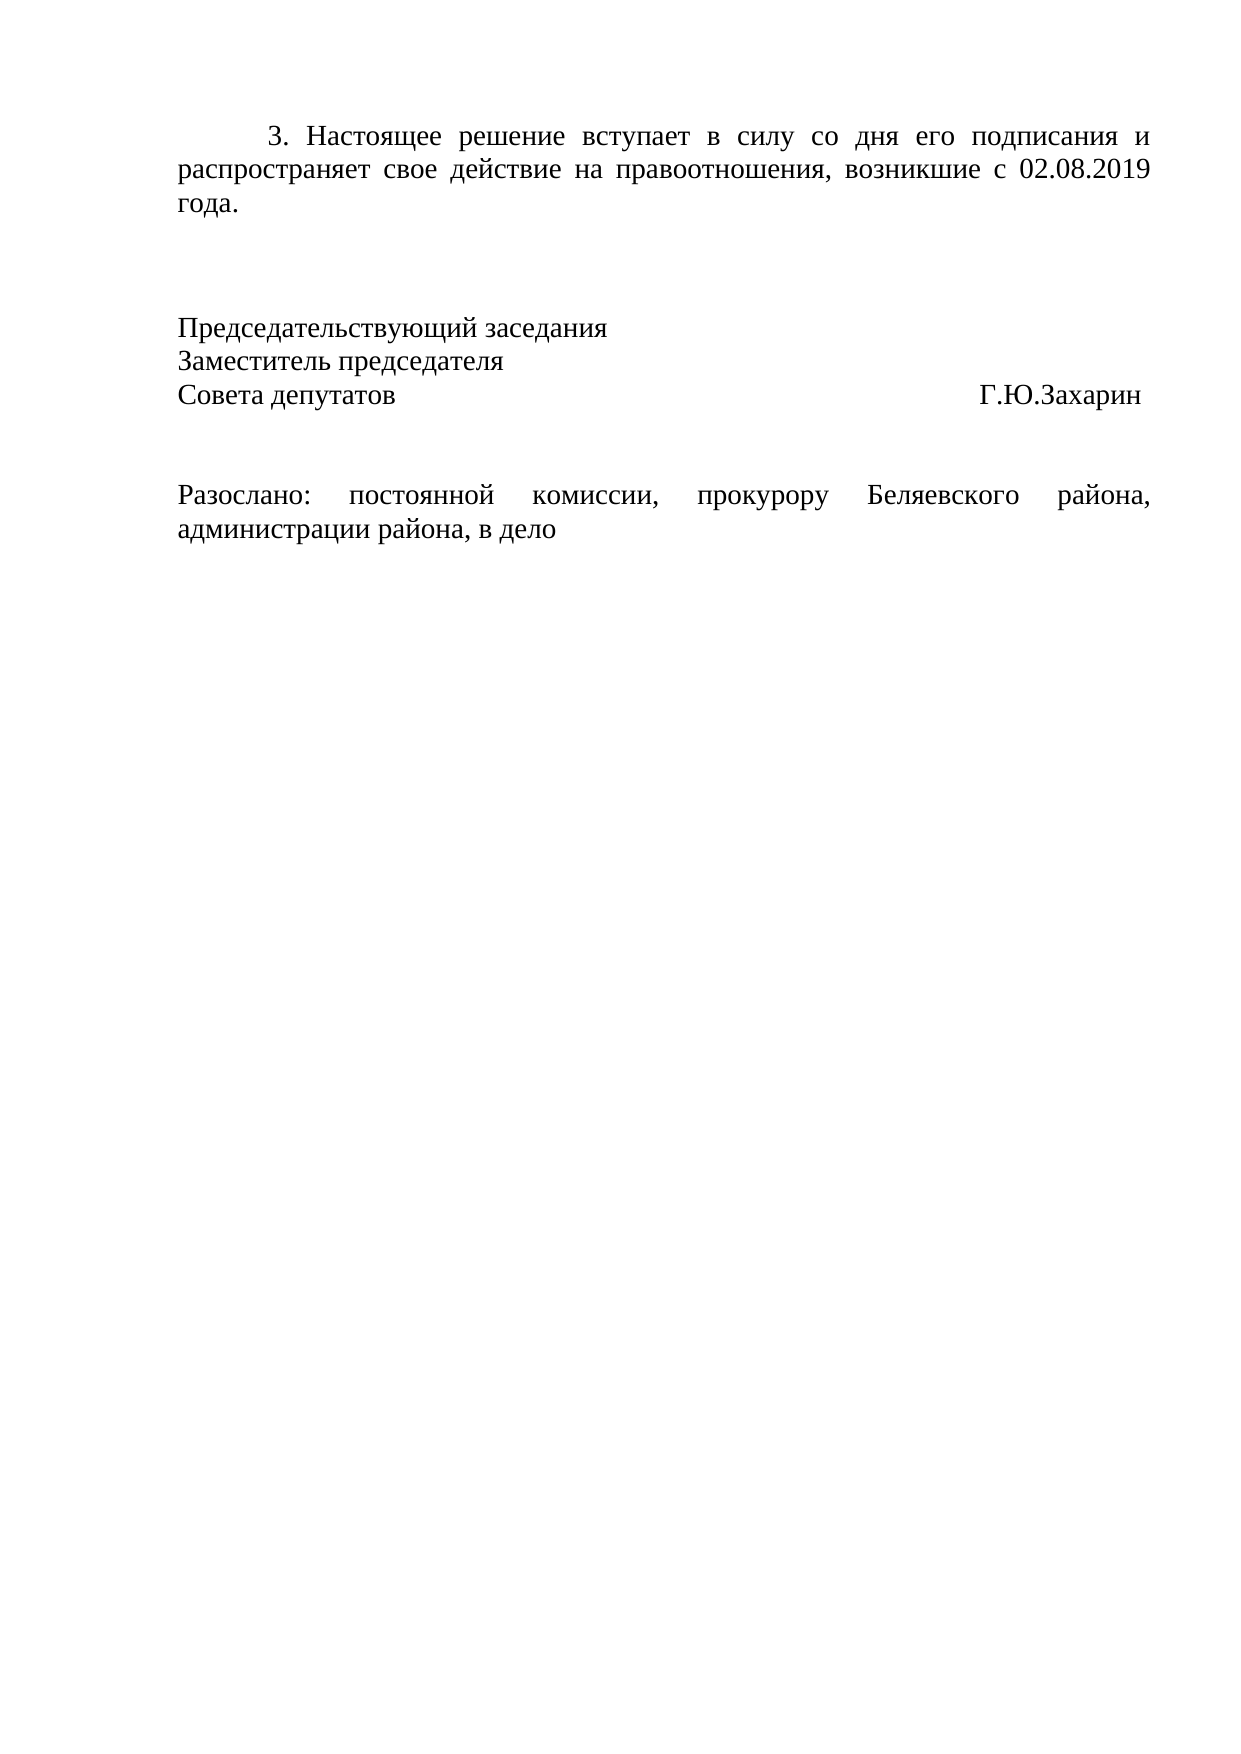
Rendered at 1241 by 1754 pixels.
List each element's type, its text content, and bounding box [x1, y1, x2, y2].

text Заместитель председателя [177, 343, 1152, 377]
text Совета депутатов Г.Ю.Захарин [177, 377, 1152, 410]
text Разослано: постоянной комиссии, прокурору Беляевского района, администрации района, в дело [177, 477, 1152, 544]
text 3. Настоящее решение вступает в силу со дня его подписания и распространяет свое действие на правоотношения, возникшие с 02.08.2019 года. [177, 118, 1152, 219]
text Председательствующий заседания [177, 310, 1152, 343]
